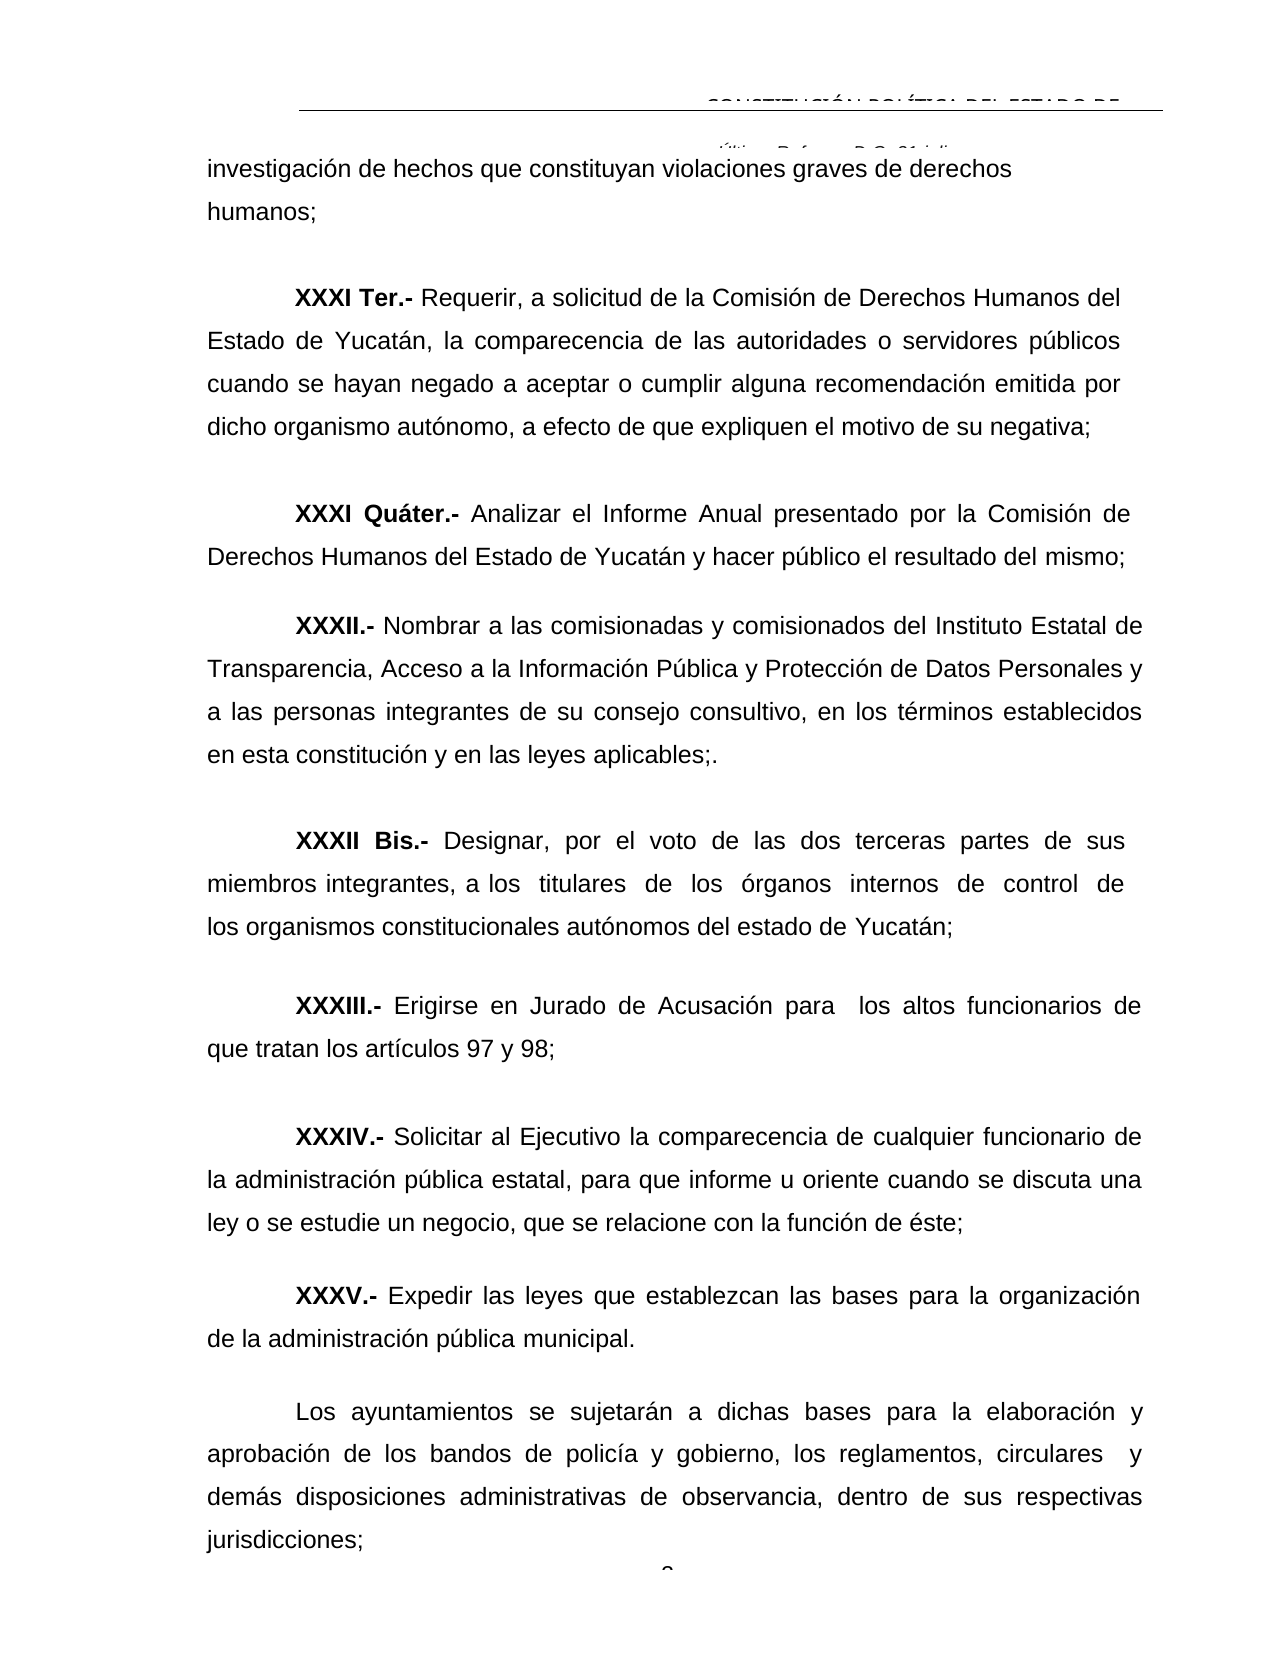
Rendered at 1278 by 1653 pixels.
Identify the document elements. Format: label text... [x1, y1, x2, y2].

text XXXV.- Expedir las leyes que establezcan las bases para la organización de la administración pública municipal. [207, 1281, 1142, 1352]
text investigación de hechos que constituyan violaciones graves de derechos humanos; [207, 154, 1104, 226]
list Bis.- Designar, por el voto de las dos terceras partes de sus miembros integrantes, a los titulares de los órganos internos de control de los organismos constitucionales autónomos del estado de Yucatán; [207, 826, 1126, 941]
text XXXIV.- Solicitar al Ejecutivo la comparecencia de cualquier funcionario de la administración pública estatal, para que informe u oriente cuando se discuta una ley o se estudie un negocio, que se relacione con la función de éste; [207, 1122, 1143, 1237]
text Los ayuntamientos se sujetarán a dichas bases para la elaboración y aprobación de los bandos de policía y gobierno, los reglamentos, circulares y demás disposiciones administrativas de observancia, dentro de sus respectivas jurisdicciones; [207, 1382, 1144, 1553]
text XXXI Ter.- Requerir, a solicitud de la Comisión de Derechos Humanos del Estado de Yucatán, la comparecencia de las autoridades o servidores públicos cuando se hayan negado a aceptar o cumplir alguna recomendación emitida por dicho organismo autónomo, a efecto de que expliquen el motivo de su negativa; [207, 283, 1122, 441]
list Quáter.- Analizar el Informe Anual presentado por la Comisión de Derechos Humanos del Estado de Yucatán y hacer público el resultado del mismo; [207, 499, 1131, 571]
text XXXII.- Nombrar a las comisionadas y comisionados del Instituto Estatal de Transparencia, Acceso a la Información Pública y Protección de Datos Personales y a las personas integrantes de su consejo consultivo, en los términos establecidos en esta constitución y en las leyes aplicables;. [207, 611, 1144, 769]
text XXXIII.- Erigirse en Jurado de Acusación para los altos funcionarios de que tratan los artículos 97 y 98; [207, 991, 1143, 1063]
